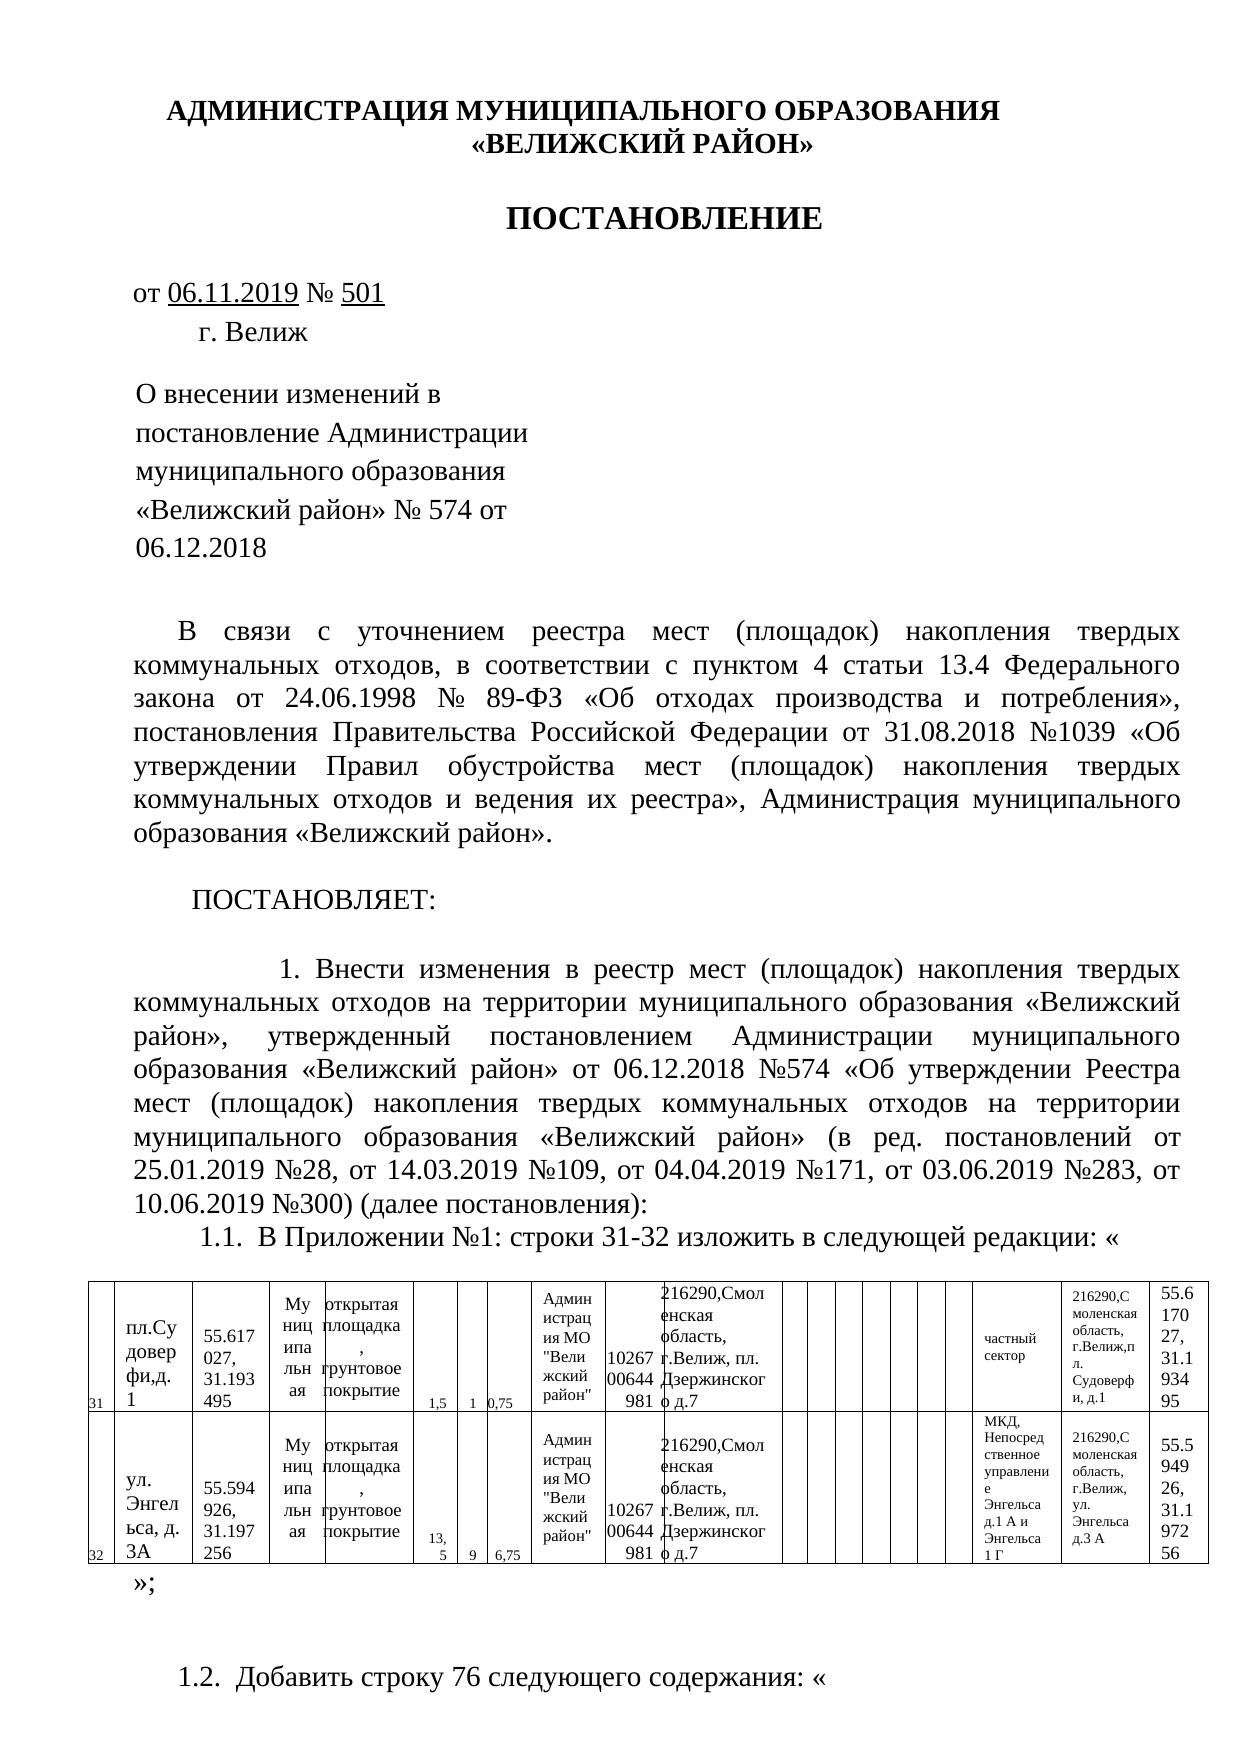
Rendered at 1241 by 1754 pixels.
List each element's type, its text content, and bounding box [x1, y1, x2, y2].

text В связи с уточнением реестра мест (площадок) накопления твердых коммунальных отходов, в соответствии с пунктом 4 статьи 13.4 Федерального закона от 24.06.1998 № 89-ФЗ «Об отходах производства и потребления», постановления Правительства Российской Федерации от 31.08.2018 №1039 «Об утверждении Правил обустройства мест (площадок) накопления твердых коммунальных отходов и ведения их реестра», Администрация муниципального образования «Велижский район». [133, 613, 1181, 714]
table_header [918, 1282, 945, 1411]
table_cell [836, 1412, 862, 1563]
text 1.2. Добавить строку 76 следующего содержания: « [103, 1659, 1181, 1693]
table_cell ул. Энгельса, д. 3А [115, 1412, 192, 1563]
table_header [783, 1282, 807, 1411]
table_cell [946, 1412, 972, 1563]
table_cell [808, 1412, 835, 1563]
title АДМИНИСТРАЦИЯ МУНИЦИПАЛЬНОГО ОБРАЗОВАНИЯ [0, 93, 1211, 126]
table_cell 9 [458, 1412, 487, 1563]
table_header Муниципальная [270, 1282, 325, 1411]
table_header 216290,Смоленская область, г.Велиж,пл. Судоверфи, д.1 [1062, 1282, 1149, 1411]
table_cell [863, 1412, 890, 1563]
table_header [836, 1282, 862, 1411]
table_header 216290,Смоленская область, г.Велиж, пл. Дзержинского д.7 [665, 1282, 782, 1411]
text от 06.11.2019 № 501 [103, 275, 1181, 309]
table_header 1,5 [414, 1282, 457, 1411]
table_cell 55.594926, 31.197256 [1150, 1412, 1208, 1563]
text г. Велиж [103, 314, 1181, 347]
table_cell 1026700644981 [606, 1412, 664, 1563]
subtitle ПОСТАНОВЛЕНИЕ [103, 198, 1226, 237]
table_cell 6,75 [488, 1412, 531, 1563]
table_cell 216290,Смоленская область, г.Велиж, пл. Дзержинского д.7 [665, 1412, 782, 1563]
table_header 1 [458, 1282, 487, 1411]
table_cell Муниципальная [270, 1412, 325, 1563]
text 1. Внести изменения в реестр мест (площадок) накопления твердых коммунальных отходов на территории муниципального образования «Велижский район», утвержденный постановлением Администрации муниципального образования «Велижский район» от 06.12.2018 №574 «Об утверждении Реестра мест (площадок) накопления твердых коммунальных отходов на территории муниципального образования «Велижский район» (в ред. постановлений от 25.01.2019 №28, от 14.03.2019 №109, от 04.04.2019 №171, от 03.06.2019 №283, от 10.06.2019 №300) (далее постановления): [133, 951, 1181, 1219]
table_header Администрация МО "Велижский район" [532, 1282, 605, 1411]
table_header [808, 1282, 835, 1411]
table_cell 32 [89, 1412, 114, 1563]
table_header [863, 1282, 890, 1411]
table_header 31 [89, 1282, 114, 1411]
text В связи с уточнением реестра мест (площадок) накопления твердых коммунальных отходов, в соответствии с пунктом 4 статьи 13.4 Федерального закона от 24.06.1998 № 89-ФЗ «Об отходах производства и потребления», постановления Правительства Российской Федерации от 31.08.2018 №1039 «Об утверждении Правил обустройства мест (площадок) накопления твердых коммунальных отходов и ведения их реестра», Администрация муниципального образования «Велижский район». [133, 781, 1181, 848]
table_cell 13,5 [414, 1412, 457, 1563]
text «ВЕЛИЖСКИЙ РАЙОН» [103, 126, 1181, 160]
table_header 0,75 [488, 1282, 531, 1411]
table_header 1026700644981 [606, 1282, 664, 1411]
table_cell [918, 1412, 945, 1563]
text »; [133, 1564, 1181, 1598]
table_header [946, 1282, 972, 1411]
table_header 55.617027, 31.193495 [193, 1282, 269, 1411]
table_header пл.Судоверфи,д.1 [115, 1282, 192, 1411]
table_cell 216290,Смоленская область, г.Велиж, ул. Энгельса д.3 А [1062, 1412, 1149, 1563]
table_cell [783, 1412, 807, 1563]
table_cell открытая площадка, грунтовое покрытие [326, 1412, 413, 1563]
table_header 55.617027, 31.193495 [1150, 1282, 1208, 1411]
table_cell 55.594926, 31.197256 [193, 1412, 269, 1563]
table_cell [891, 1412, 917, 1563]
table_header открытая площадка, грунтовое покрытие [326, 1282, 413, 1411]
table_cell МКД, Непосредственное управление Энгельса д.1 А и Энгельса 1 Г [973, 1412, 1061, 1563]
table_header частный сектор [973, 1282, 1061, 1411]
text 1.1. В Приложении №1: строки 31-32 изложить в следующей редакции: « [133, 1219, 1181, 1253]
table_cell Администрация МО "Велижский район" [532, 1412, 605, 1563]
text ПОСТАНОВЛЯЕТ: [133, 882, 1181, 915]
table_header [891, 1282, 917, 1411]
